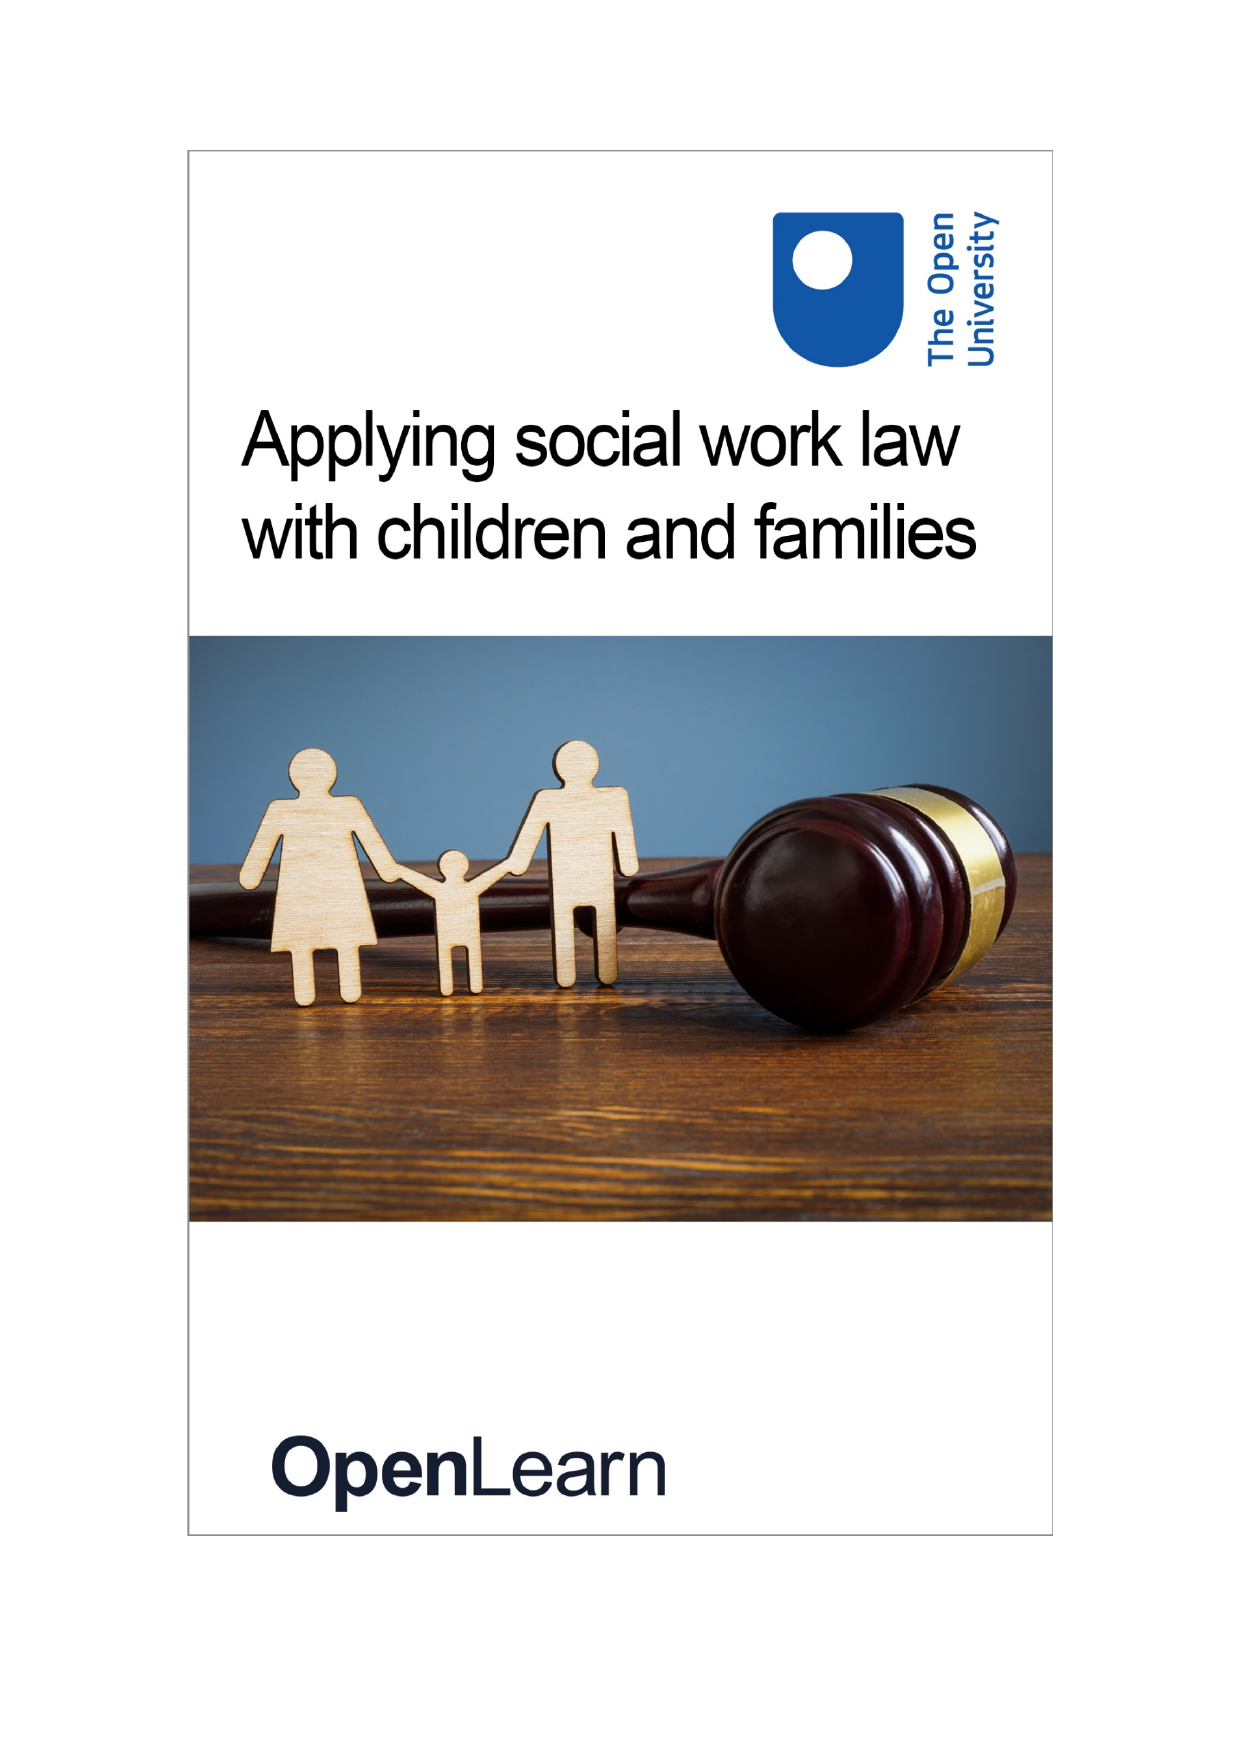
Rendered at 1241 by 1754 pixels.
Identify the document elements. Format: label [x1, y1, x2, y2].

picture [187, 150, 1053, 1536]
